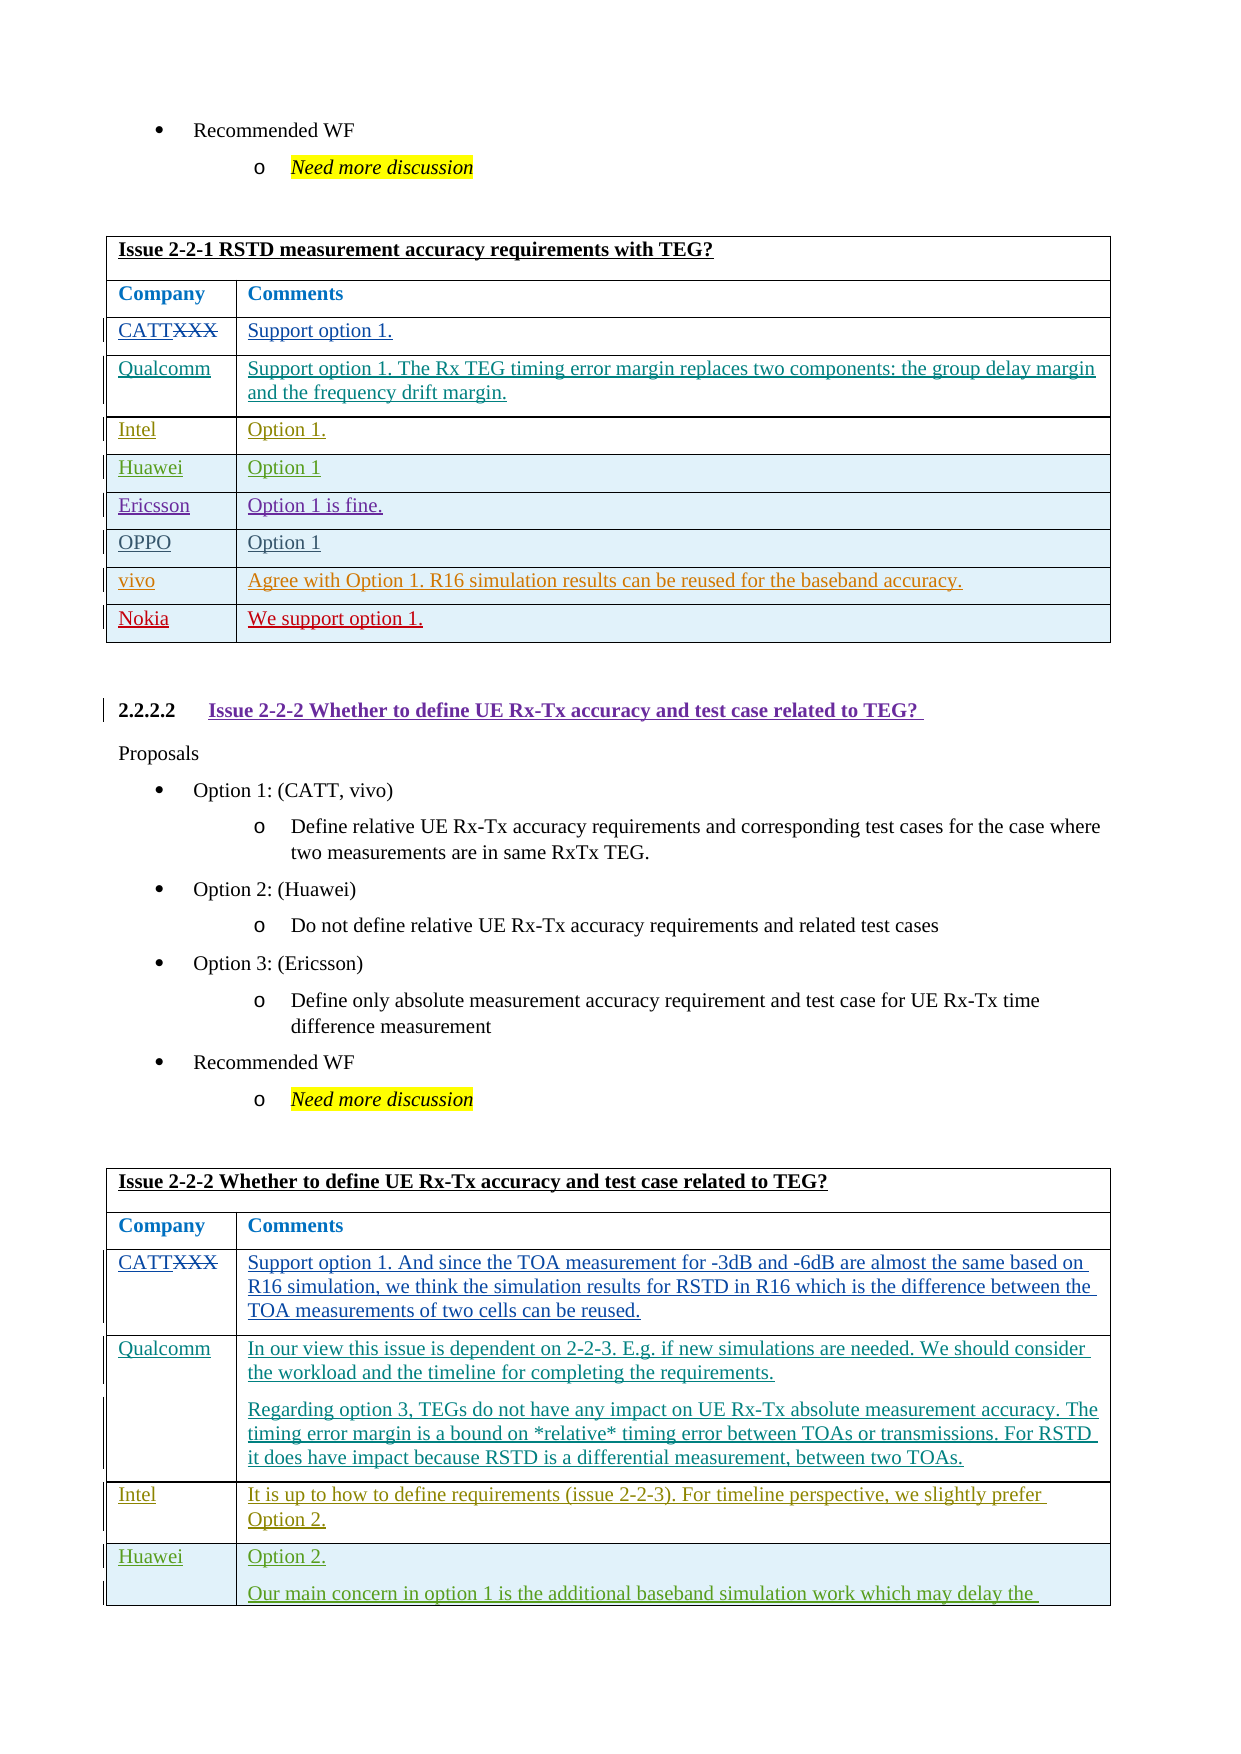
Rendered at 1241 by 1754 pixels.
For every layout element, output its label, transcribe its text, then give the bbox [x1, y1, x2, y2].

list Define relative UE Rx-Tx accuracy requirements and corresponding test cases for the case where two measurements are in same RxTx TEG. [253, 814, 1122, 864]
table_header Issue 2-2-1 RSTD measurement accuracy requirements with TEG? [107, 237, 1110, 279]
table_cell [107, 1483, 236, 1543]
table_cell Comments [237, 1213, 1110, 1249]
text Proposals [118, 741, 1122, 765]
table_cell [237, 318, 1110, 355]
table_header Issue 2-2-2 Whether to define UE Rx-Tx accuracy and test case related to TEG? [107, 1169, 1110, 1212]
list Option 3: (Ericsson) [156, 951, 1122, 975]
table_cell [107, 318, 236, 355]
table_cell [237, 418, 1110, 454]
list Need more discussion [253, 1087, 1122, 1112]
subtitle Issue 2-2-2 Whether to define UE Rx-Tx accuracy and test case related to TEG? [118, 698, 1122, 722]
table_cell [237, 1336, 1110, 1481]
table_cell [237, 1483, 1110, 1543]
list Need more discussion [253, 154, 1122, 180]
list Option 2: (Huawei) [156, 877, 1122, 901]
table_cell [107, 1336, 236, 1481]
table_cell [237, 1250, 1110, 1335]
table_cell Company [107, 1213, 236, 1249]
table_cell Company [107, 281, 236, 317]
list Recommended WF [156, 1050, 1122, 1074]
table_cell [107, 418, 236, 454]
table_cell Comments [237, 281, 1110, 317]
list Option 1: (CATT, vivo) [156, 778, 1122, 802]
table_cell [107, 1250, 236, 1335]
list Do not define relative UE Rx-Tx accuracy requirements and related test cases [253, 913, 1122, 939]
list Recommended WF [156, 118, 1122, 142]
table_cell [237, 356, 1110, 416]
list Define only absolute measurement accuracy requirement and test case for UE Rx-Tx time difference measurement [253, 988, 1122, 1038]
table_cell [107, 356, 236, 416]
